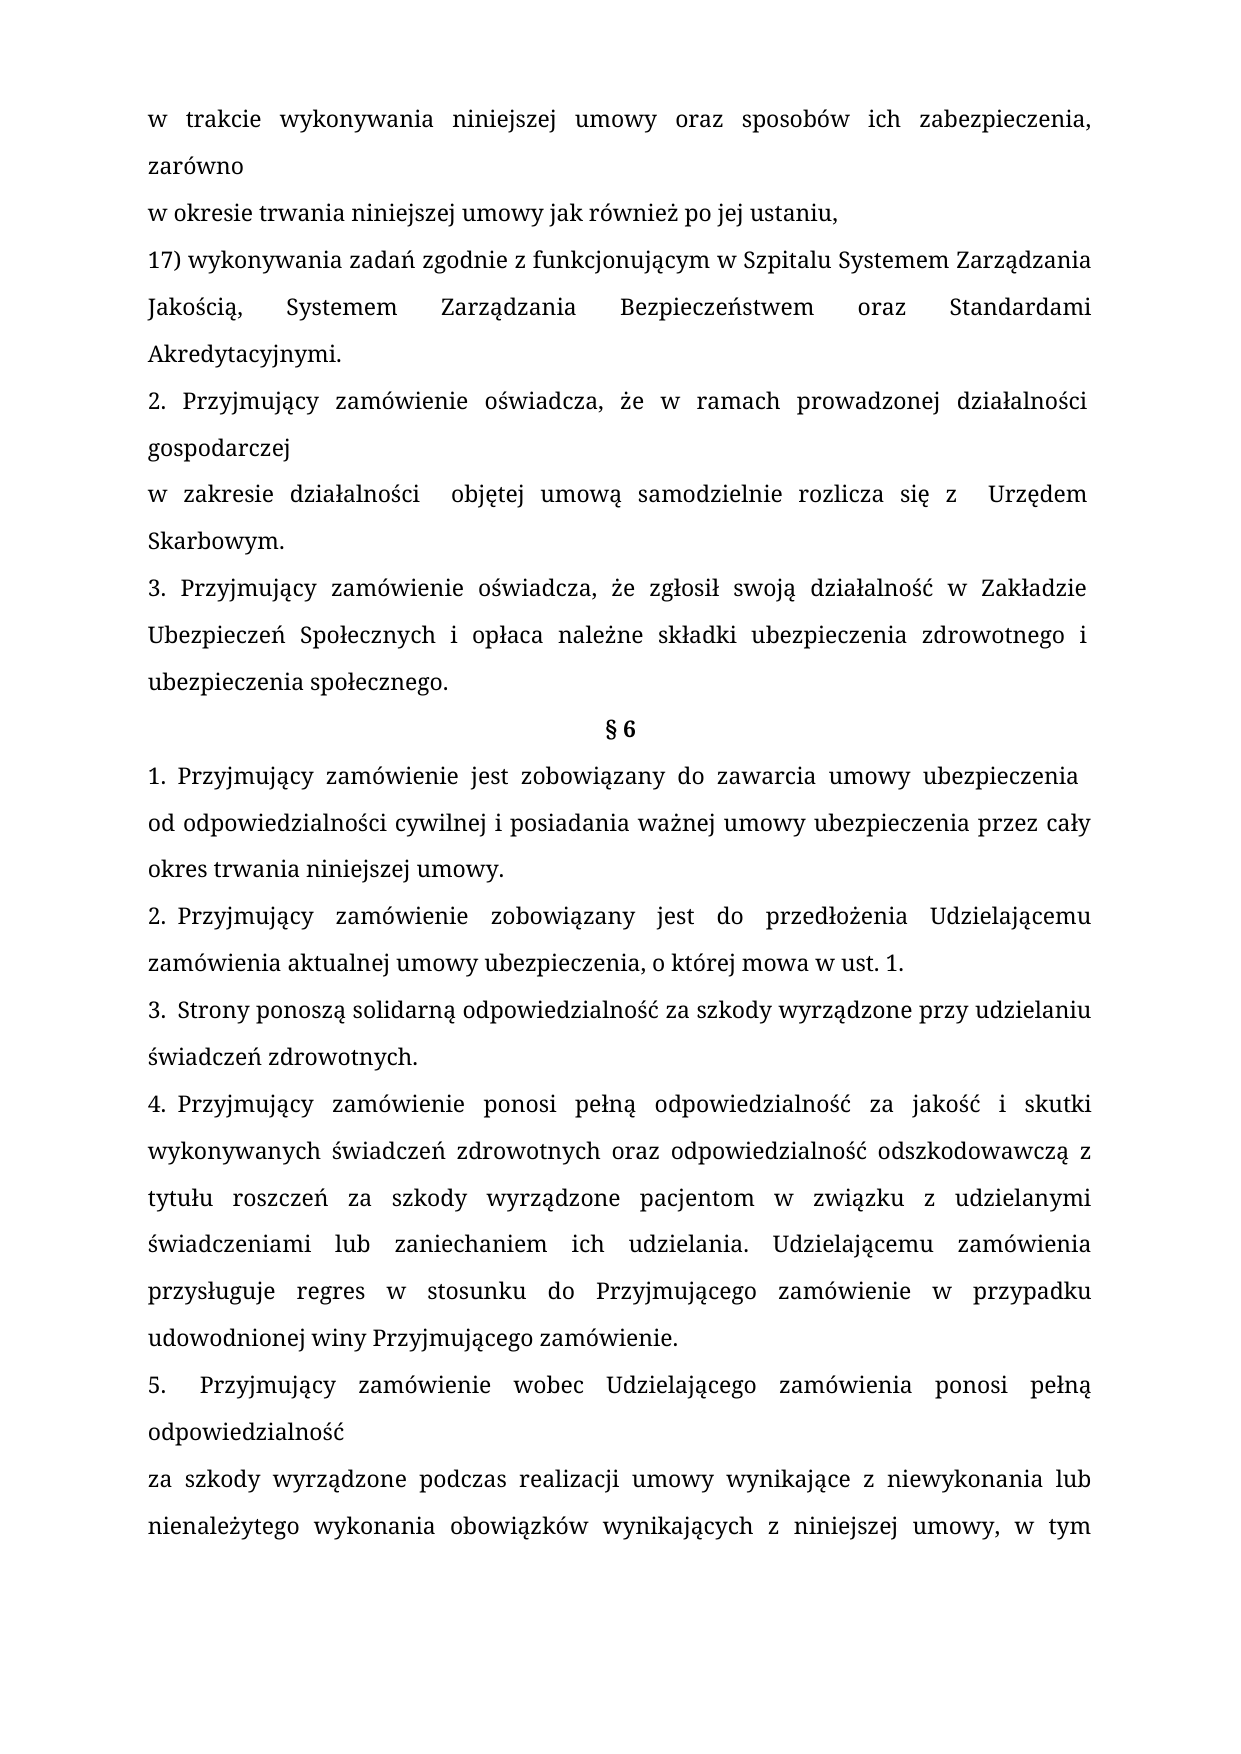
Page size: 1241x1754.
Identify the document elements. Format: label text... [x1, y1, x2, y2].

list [148, 1369, 1092, 1541]
list Przyjmujący zamówienie jest zobowiązany do zawarcia umowy ubezpieczenia od odpowiedzialności cywilnej i posiadania ważnej umowy ubezpieczenia przez cały okres trwania niniejszej umowy. [148, 760, 1092, 885]
list Przyjmujący zamówienie ponosi pełną odpowiedzialność za jakość i skutki wykonywanych świadczeń zdrowotnych oraz odpowiedzialność odszkodowawczą z tytułu roszczeń za szkody wyrządzone pacjentom w związku z udzielanymi świadczeniami lub zaniechaniem ich udzielania. Udzielającemu zamówienia przysługuje regres w stosunku do Przyjmującego zamówienie w przypadku udowodnionej winy Przyjmującego zamówienie. [148, 1088, 1092, 1353]
text 17) wykonywania zadań zgodnie z funkcjonującym w Szpitalu Systemem Zarządzania Jakością, Systemem Zarządzania Bezpieczeństwem oraz Standardami Akredytacyjnymi. [148, 244, 1092, 369]
text § 6 [148, 713, 1092, 744]
text 3. Przyjmujący zamówienie oświadcza, że zgłosił swoją działalność w Zakładzie Ubezpieczeń Społecznych i opłaca należne składki ubezpieczenia zdrowotnego i ubezpieczenia społecznego. [148, 572, 1088, 697]
list Strony ponoszą solidarną odpowiedzialność za szkody wyrządzone przy udzielaniu świadczeń zdrowotnych. [148, 994, 1092, 1072]
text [148, 103, 1092, 228]
text 2. Przyjmujący zamówienie oświadcza, że w ramach prowadzonej działalności gospodarczej w zakresie działalności objętej umową samodzielnie rozlicza się z Urzędem Skarbowym. [148, 385, 1088, 557]
list Przyjmujący zamówienie zobowiązany jest do przedłożenia Udzielającemu zamówienia aktualnej umowy ubezpieczenia, o której mowa w ust. 1. [148, 900, 1092, 978]
